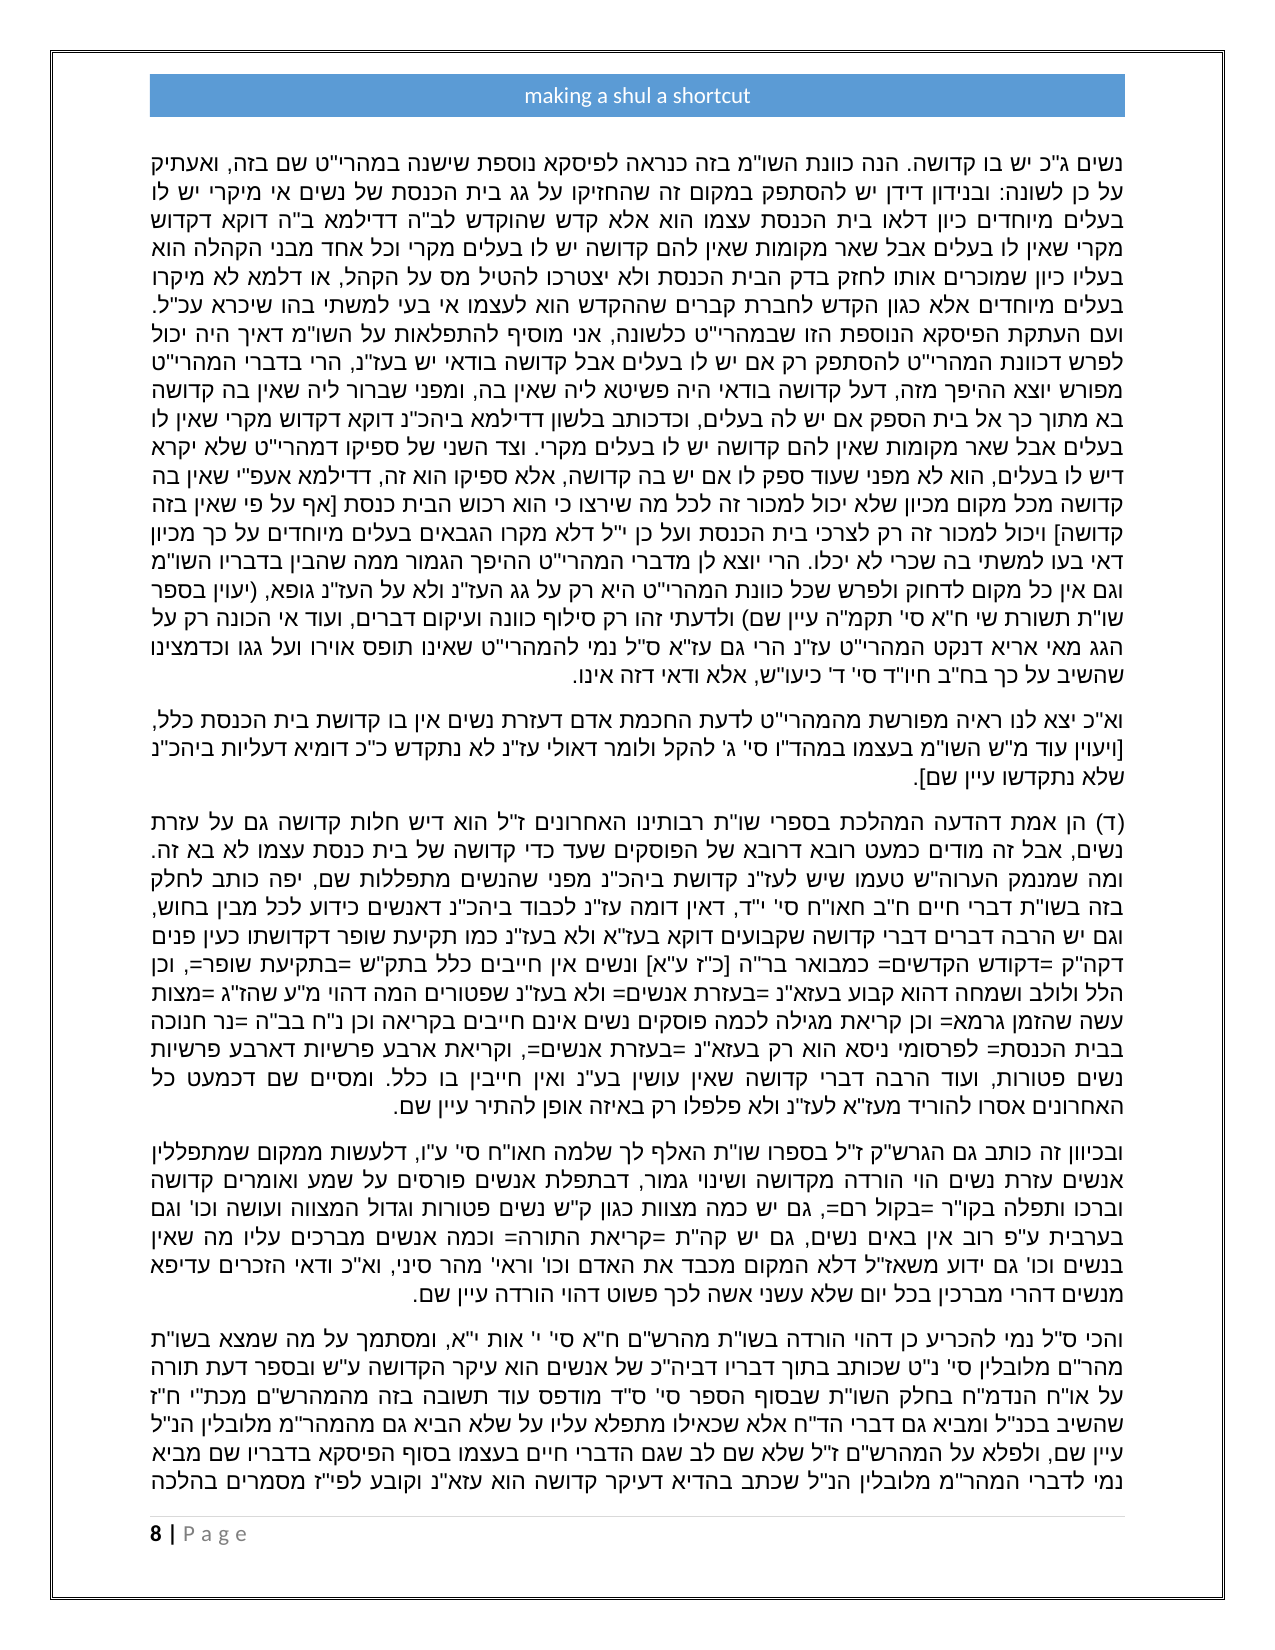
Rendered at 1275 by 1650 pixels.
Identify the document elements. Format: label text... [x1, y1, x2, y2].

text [150, 150, 1125, 688]
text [150, 1326, 1125, 1494]
text ובכיוון זה כותב גם הגרש"ק ז"ל בספרו שו"ת האלף לך שלמה חאו"ח סי' ע"ו, דלעשות ממקום שמתפללין אנשים עזרת נשים הוי הורדה מקדושה ושינוי גמור, דבתפלת אנשים פורסים על שמע ואומרים קדושה וברכו ותפלה בקו"ר =בקול רם=, גם יש כמה מצוות כגון ק"ש נשים פטורות וגדול המצווה ועושה וכו' וגם בערבית ע"פ רוב אין באים נשים, גם יש קה"ת =קריאת התורה= וכמה אנשים מברכים עליו מה שאין בנשים וכו' גם ידוע משאז"ל דלא המקום מכבד את האדם וכו' וראי' מהר סיני, וא"כ ודאי הזכרים עדיפא מנשים דהרי מברכין בכל יום שלא עשני אשה לכך פשוט דהוי הורדה עיין שם. [150, 1138, 1125, 1307]
text (ד) הן אמת דהדעה המהלכת בספרי שו"ת רבותינו האחרונים ז"ל הוא דיש חלות קדושה גם על עזרת נשים, אבל זה מודים כמעט רובא דרובא של הפוסקים שעד כדי קדושה של בית כנסת עצמו לא בא זה. ומה שמנמק הערוה"ש טעמו שיש לעז"נ קדושת ביהכ"נ מפני שהנשים מתפללות שם, יפה כותב לחלק בזה בשו"ת דברי חיים ח"ב חאו"ח סי' י"ד, דאין דומה עז"נ לכבוד ביהכ"נ דאנשים כידוע לכל מבין בחוש, וגם יש הרבה דברים דברי קדושה שקבועים דוקא בעז"א ולא בעז"נ כמו תקיעת שופר דקדושתו כעין פנים דקה"ק =דקודש הקדשים= כמבואר בר"ה [כ"ז ע"א] ונשים אין חייבים כלל בתק"ש =בתקיעת שופר=, וכן הלל ולולב ושמחה דהוא קבוע בעזא"נ =בעזרת אנשים= ולא בעז"נ שפטורים המה דהוי מ"ע שהז"ג =מצות עשה שהזמן גרמא= וכן קריאת מגילה לכמה פוסקים נשים אינם חייבים בקריאה וכן נ"ח בב"ה =נר חנוכה בבית הכנסת= לפרסומי ניסא הוא רק בעזא"נ =בעזרת אנשים=, וקריאת ארבע פרשיות דארבע פרשיות נשים פטורות, ועוד הרבה דברי קדושה שאין עושין בע"נ ואין חייבין בו כלל. ומסיים שם דכמעט כל האחרונים אסרו להוריד מעז"א לעז"נ ולא פלפלו רק באיזה אופן להתיר עיין שם. [150, 809, 1125, 1120]
text וא"כ יצא לנו ראיה מפורשת מהמהרי"ט לדעת החכמת אדם דעזרת נשים אין בו קדושת בית הכנסת כלל, [ויעוין עוד מ"ש השו"מ בעצמו במהד"ו סי' ג' להקל ולומר דאולי עז"נ לא נתקדש כ"כ דומיא דעליות ביהכ"נ שלא נתקדשו עיין שם]. [150, 707, 1125, 790]
